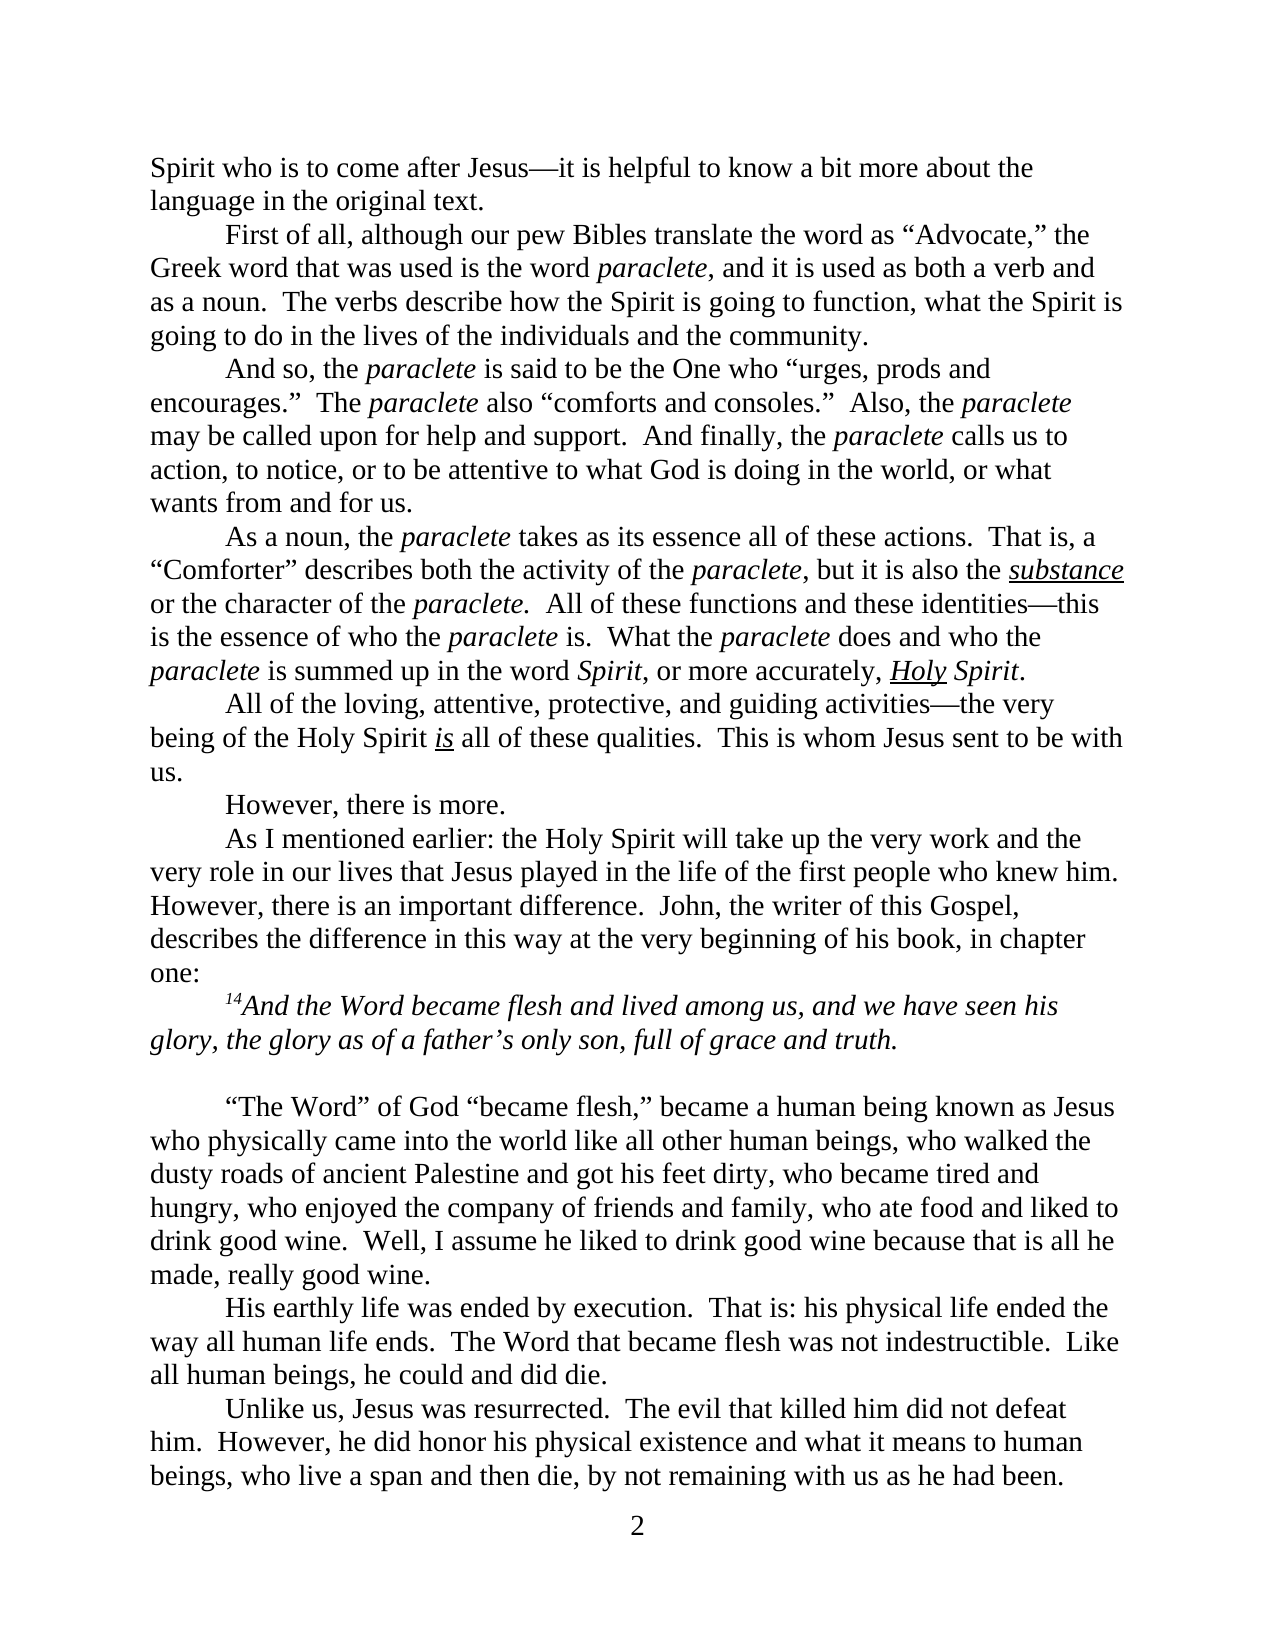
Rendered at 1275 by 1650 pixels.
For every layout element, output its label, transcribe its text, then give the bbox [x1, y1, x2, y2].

text And so, the paraclete is said to be the One who “urges, prods and encourages.” The paraclete also “comforts and consoles.” Also, the paraclete may be called upon for help and support. And finally, the paraclete calls us to action, to notice, or to be attentive to what God is doing in the world, or what wants from and for us. [150, 351, 1125, 519]
text However, there is more. [150, 787, 1125, 821]
text His earthly life was ended by execution. That is: his physical life ended the way all human life ends. The Word that became flesh was not indestructible. Like all human beings, he could and did die. [150, 1290, 1125, 1391]
text “The Word” of God “became flesh,” became a human being known as Jesus who physically came into the world like all other human beings, who walked the dusty roads of ancient Palestine and got his feet dirty, who became tired and hungry, who enjoyed the company of friends and family, who ate food and liked to drink good wine. Well, I assume he liked to drink good wine because that is all he made, really good wine. [150, 1089, 1125, 1290]
text 14And the Word became flesh and lived among us, and we have seen his glory, the glory as of a father’s only son, full of grace and truth. [150, 988, 1125, 1056]
text As a noun, the paraclete takes as its essence all of these actions. That is, a “Comforter” describes both the activity of the paraclete, but it is also the substance or the character of the paraclete. All of these functions and these identities—this is the essence of who the paraclete is. What the paraclete does and who the paraclete is summed up in the word Spirit, or more accurately, Holy Spirit. [150, 519, 1125, 687]
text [150, 150, 1125, 217]
text First of all, although our pew Bibles translate the word as “Advocate,” the Greek word that was used is the word paraclete, and it is used as both a verb and as a noun. The verbs describe how the Spirit is going to function, what the Spirit is going to do in the lives of the individuals and the community. [150, 217, 1125, 351]
text As I mentioned earlier: the Holy Spirit will take up the very work and the very role in our lives that Jesus played in the life of the first people who knew him. However, there is an important difference. John, the writer of this Gospel, describes the difference in this way at the very beginning of his book, in chapter one: [150, 821, 1125, 988]
text All of the loving, attentive, protective, and guiding activities—the very being of the Holy Spirit is all of these qualities. This is whom Jesus sent to be with us. [150, 687, 1125, 787]
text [150, 1391, 1125, 1492]
